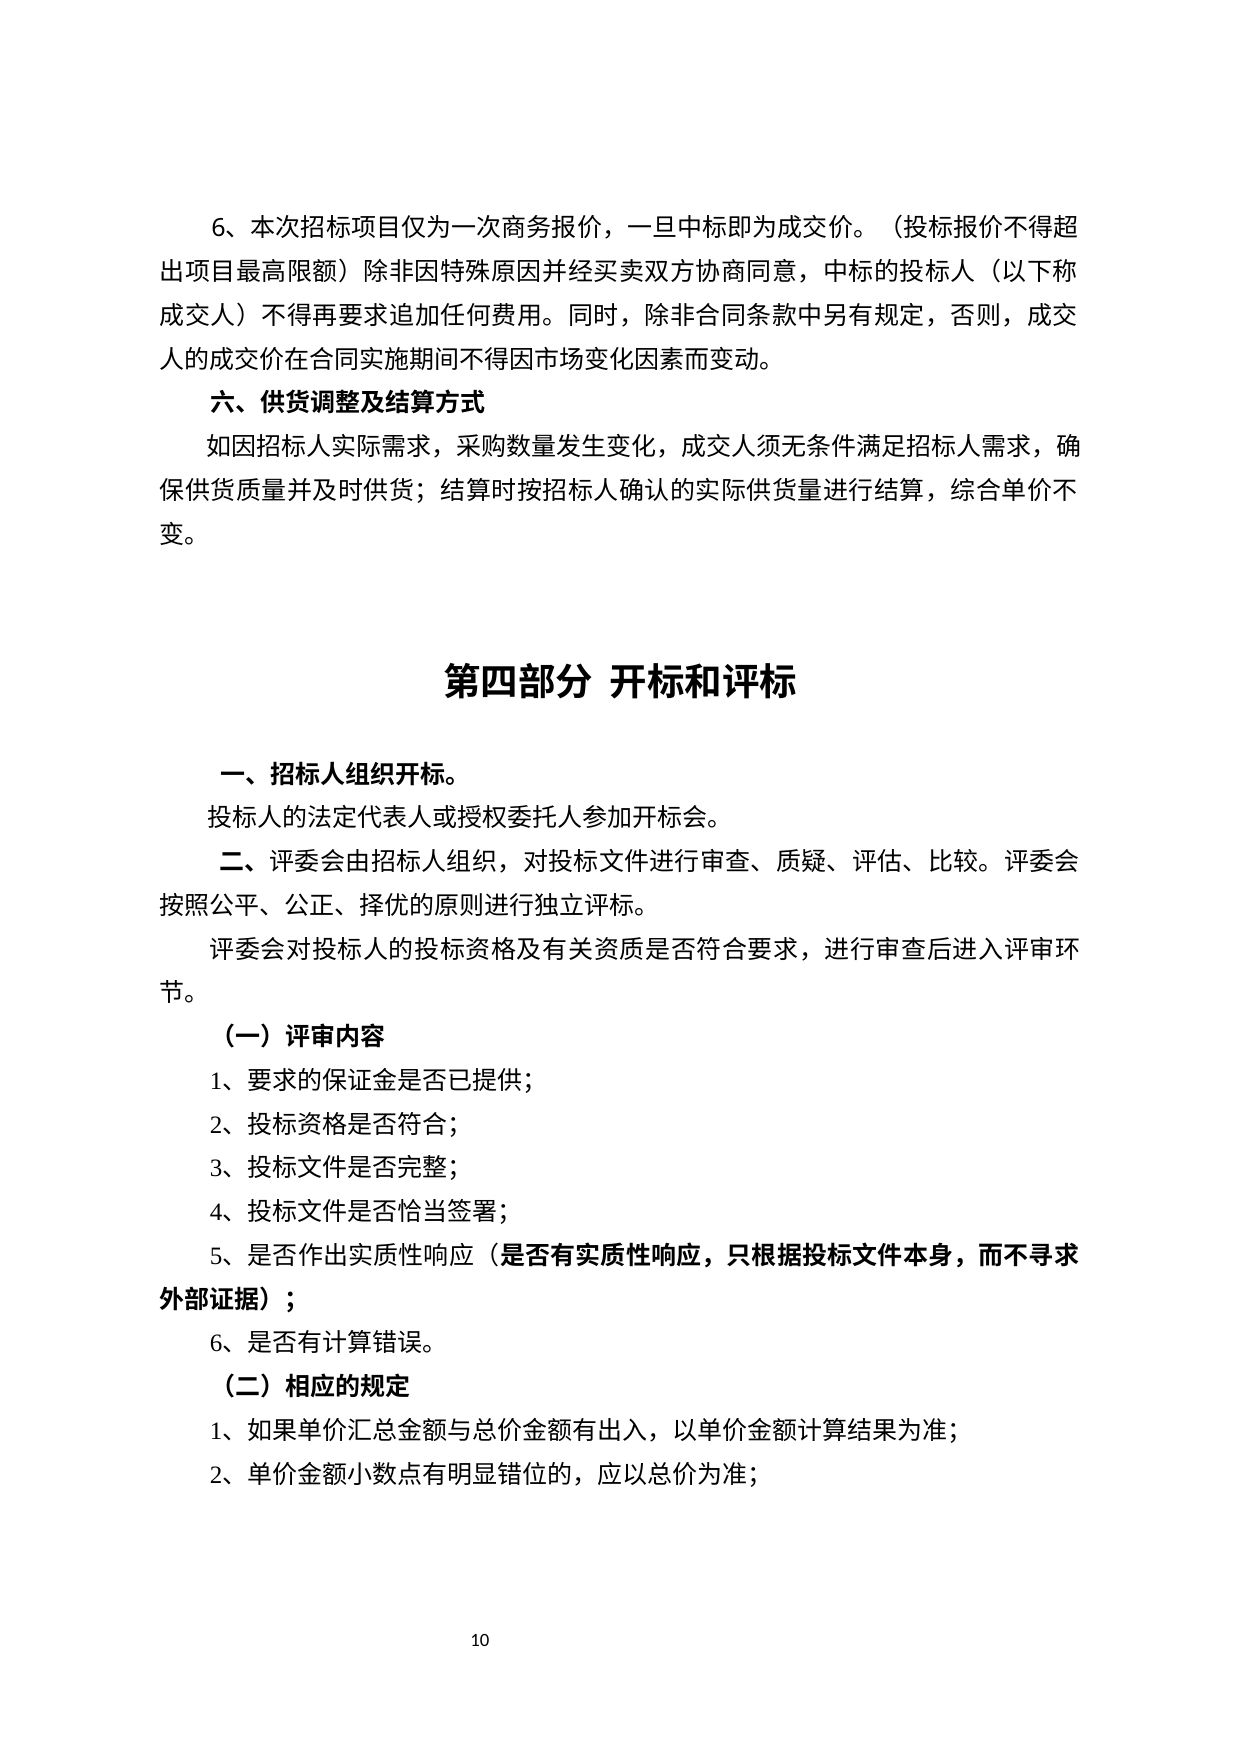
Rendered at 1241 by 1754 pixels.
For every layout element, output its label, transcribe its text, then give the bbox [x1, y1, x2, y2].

text （二）相应的规定 [159, 1361, 1081, 1404]
text 1、如果单价汇总金额与总价金额有出入，以单价金额计算结果为准； [159, 1404, 1081, 1448]
text 2、投标资格是否符合； [159, 1098, 1081, 1142]
text 六、供货调整及结算方式 [159, 377, 1081, 421]
text 3、投标文件是否完整； [159, 1142, 1081, 1186]
text 评委会对投标人的投标资格及有关资质是否符合要求，进行审查后进入评审环节。 [159, 923, 1081, 1011]
text 6、本次招标项目仅为一次商务报价，一旦中标即为成交价。（投标报价不得超出项目最高限额）除非因特殊原因并经买卖双方协商同意，中标的投标人（以下称成交人）不得再要求追加任何费用。同时，除非合同条款中另有规定，否则，成交人的成交价在合同实施期间不得因市场变化因素而变动。 [159, 202, 1081, 377]
text 5、是否作出实质性响应（是否有实质性响应，只根据投标文件本身，而不寻求外部证据）； [159, 1229, 1081, 1317]
text 第四部分 开标和评标 [159, 661, 1081, 704]
text 6、是否有计算错误。 [159, 1317, 1081, 1361]
text 1、要求的保证金是否已提供； [159, 1054, 1081, 1098]
text 二、评委会由招标人组织，对投标文件进行审查、质疑、评估、比较。评委会按照公平、公正、择优的原则进行独立评标。 [159, 836, 1081, 923]
text 投标人的法定代表人或授权委托人参加开标会。 [159, 792, 1081, 836]
text 2、单价金额小数点有明显错位的，应以总价为准； [159, 1448, 1081, 1492]
text （一）评审内容 [159, 1011, 1081, 1054]
text 一、招标人组织开标。 [159, 748, 1081, 792]
text 4、投标文件是否恰当签署； [159, 1186, 1081, 1229]
text 如因招标人实际需求，采购数量发生变化，成交人须无条件满足招标人需求，确保供货质量并及时供货；结算时按招标人确认的实际供货量进行结算，综合单价不变。 [159, 421, 1081, 552]
